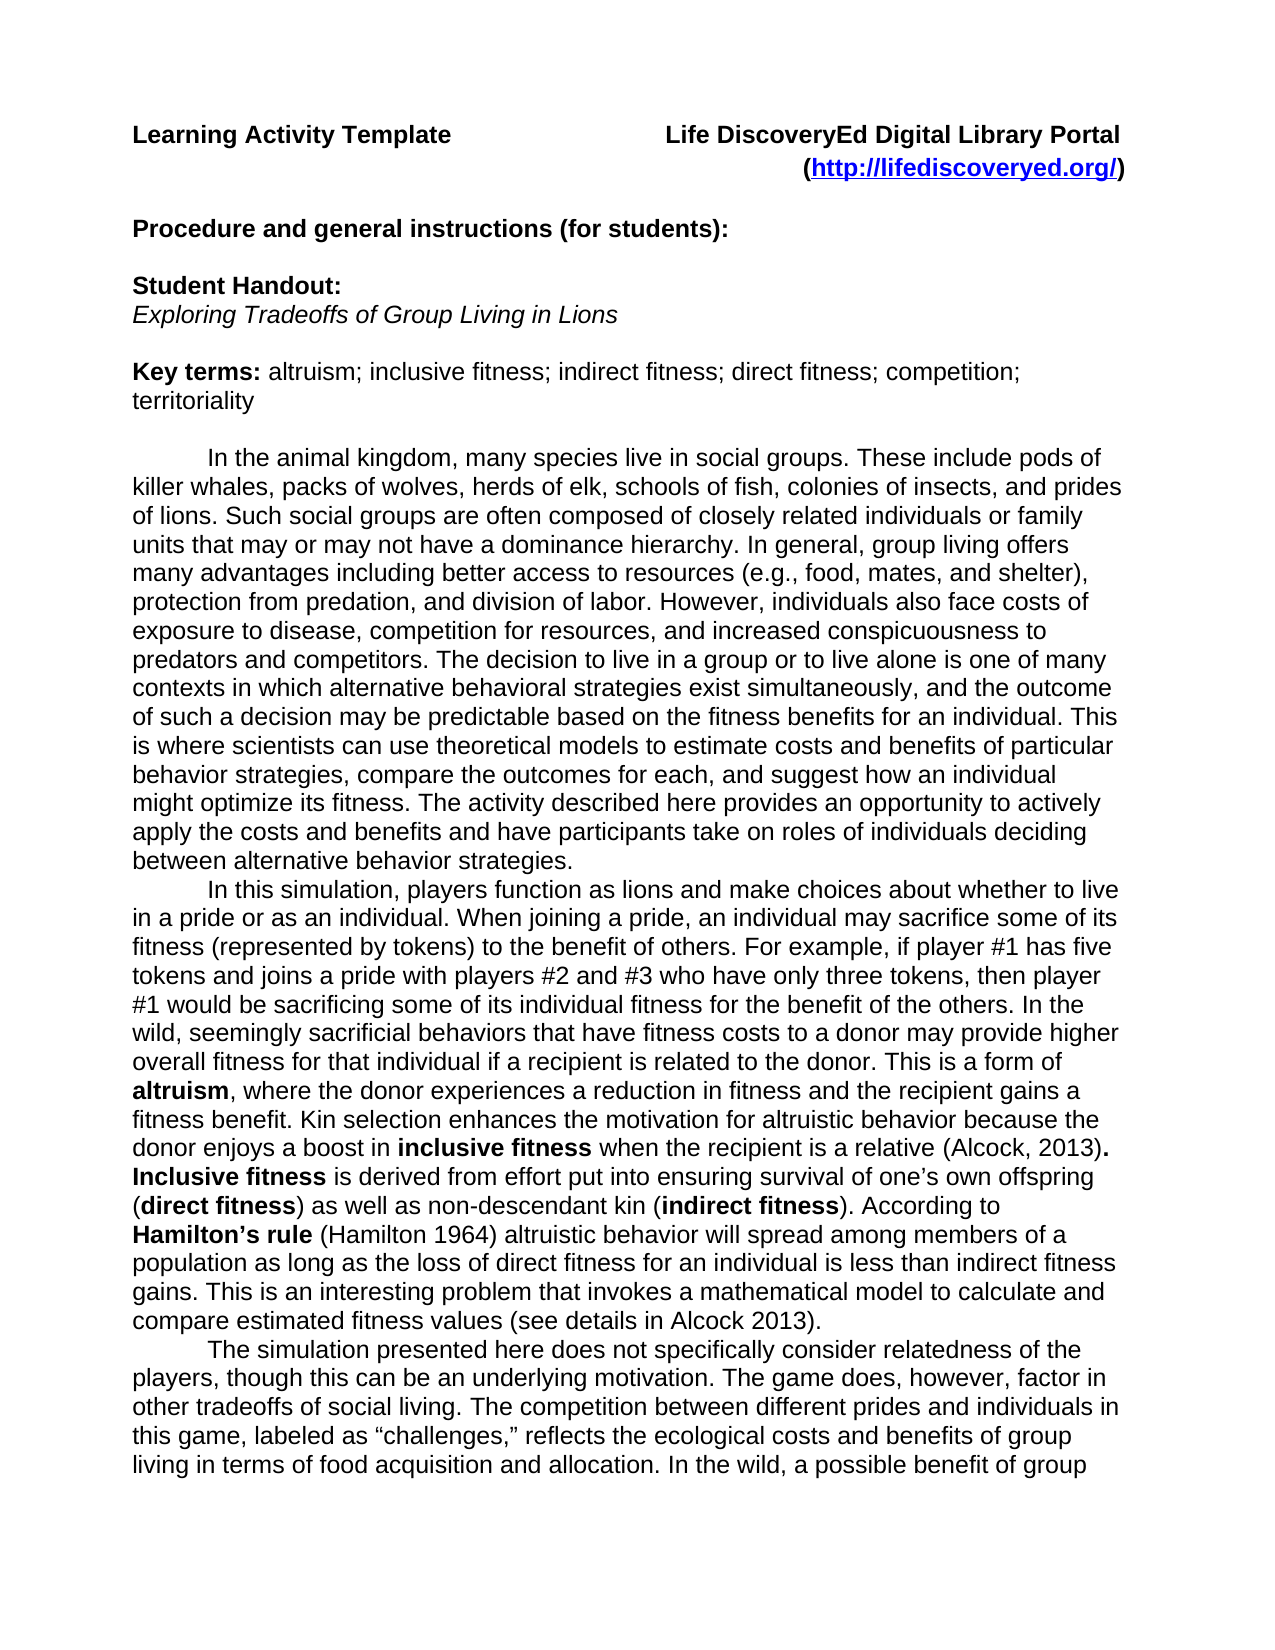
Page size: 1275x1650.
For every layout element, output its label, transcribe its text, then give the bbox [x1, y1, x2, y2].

text In this simulation, players function as lions and make choices about whether to live in a pride or as an individual. When joining a pride, an individual may sacrifice some of its fitness (represented by tokens) to the benefit of others. For example, if player #1 has five tokens and joins a pride with players #2 and #3 who have only three tokens, then player #1 would be sacrificing some of its individual fitness for the benefit of the others. In the wild, seemingly sacrificial behaviors that have fitness costs to a donor may provide higher overall fitness for that individual if a recipient is related to the donor. This is a form of altruism, where the donor experiences a reduction in fitness and the recipient gains a fitness benefit. Kin selection enhances the motivation for altruistic behavior because the donor enjoys a boost in inclusive fitness when the recipient is a relative (Alcock, 2013). Inclusive fitness is derived from effort put into ensuring survival of one’s own offspring (direct fitness) as well as non-descendant kin (indirect fitness). According to Hamilton’s rule (Hamilton 1964) altruistic behavior will spread among members of a population as long as the loss of direct fitness for an individual is less than indirect fitness gains. This is an interesting problem that invokes a mathematical model to calculate and compare estimated fitness values (see details in Alcock 2013). [132, 874, 1125, 1334]
text Key terms: altruism; inclusive fitness; indirect fitness; direct fitness; competition; territoriality [132, 357, 1125, 414]
text Student Handout: [132, 271, 1125, 299]
text Exploring Tradeoffs of Group Living in Lions [132, 299, 1125, 328]
text Procedure and general instructions (for students): [132, 214, 1125, 271]
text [132, 1334, 1125, 1478]
text In the animal kingdom, many species live in social groups. These include pods of killer whales, packs of wolves, herds of elk, schools of fish, colonies of insects, and prides of lions. Such social groups are often composed of closely related individuals or family units that may or may not have a dominance hierarchy. In general, group living offers many advantages including better access to resources (e.g., food, mates, and shelter), protection from predation, and division of labor. However, individuals also face costs of exposure to disease, competition for resources, and increased conspicuousness to predators and competitors. The decision to live in a group or to live alone is one of many contexts in which alternative behavioral strategies exist simultaneously, and the outcome of such a decision may be predictable based on the fitness benefits for an individual. This is where scientists can use theoretical models to estimate costs and benefits of particular behavior strategies, compare the outcomes for each, and suggest how an individual might optimize its fitness. The activity described here provides an opportunity to actively apply the costs and benefits and have participants take on roles of individuals deciding between alternative behavior strategies. [132, 443, 1125, 874]
